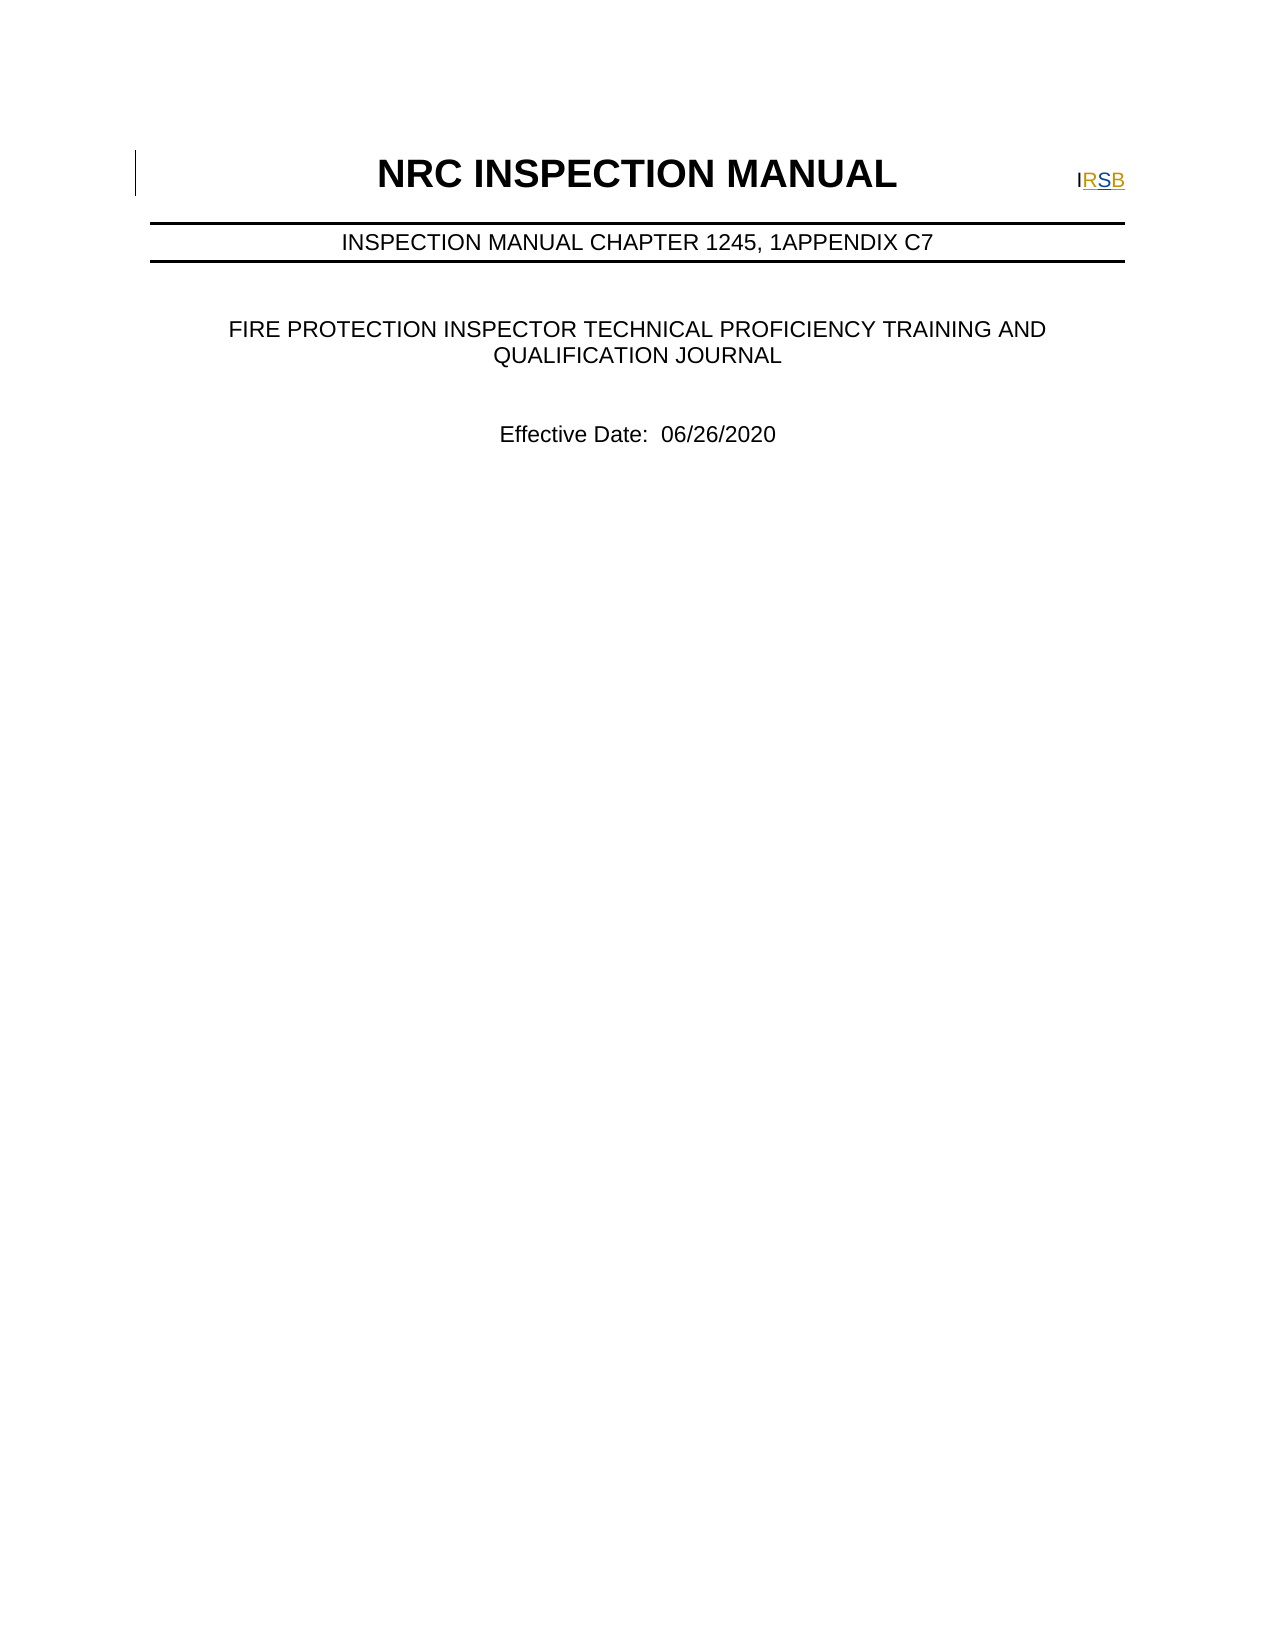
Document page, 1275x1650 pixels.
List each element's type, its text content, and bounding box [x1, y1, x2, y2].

text Effective Date: 06/26/2020 [150, 421, 1125, 447]
text FIRE PROTECTION INSPECTOR TECHNICAL PROFICIENCY TRAINING AND QUALIFICATION JOURNAL [150, 316, 1125, 368]
text INSPECTION MANUAL CHAPTER 1245, APPENDIX C7 [150, 225, 1125, 260]
text NRC INSPECTION MANUAL I [150, 150, 1125, 196]
